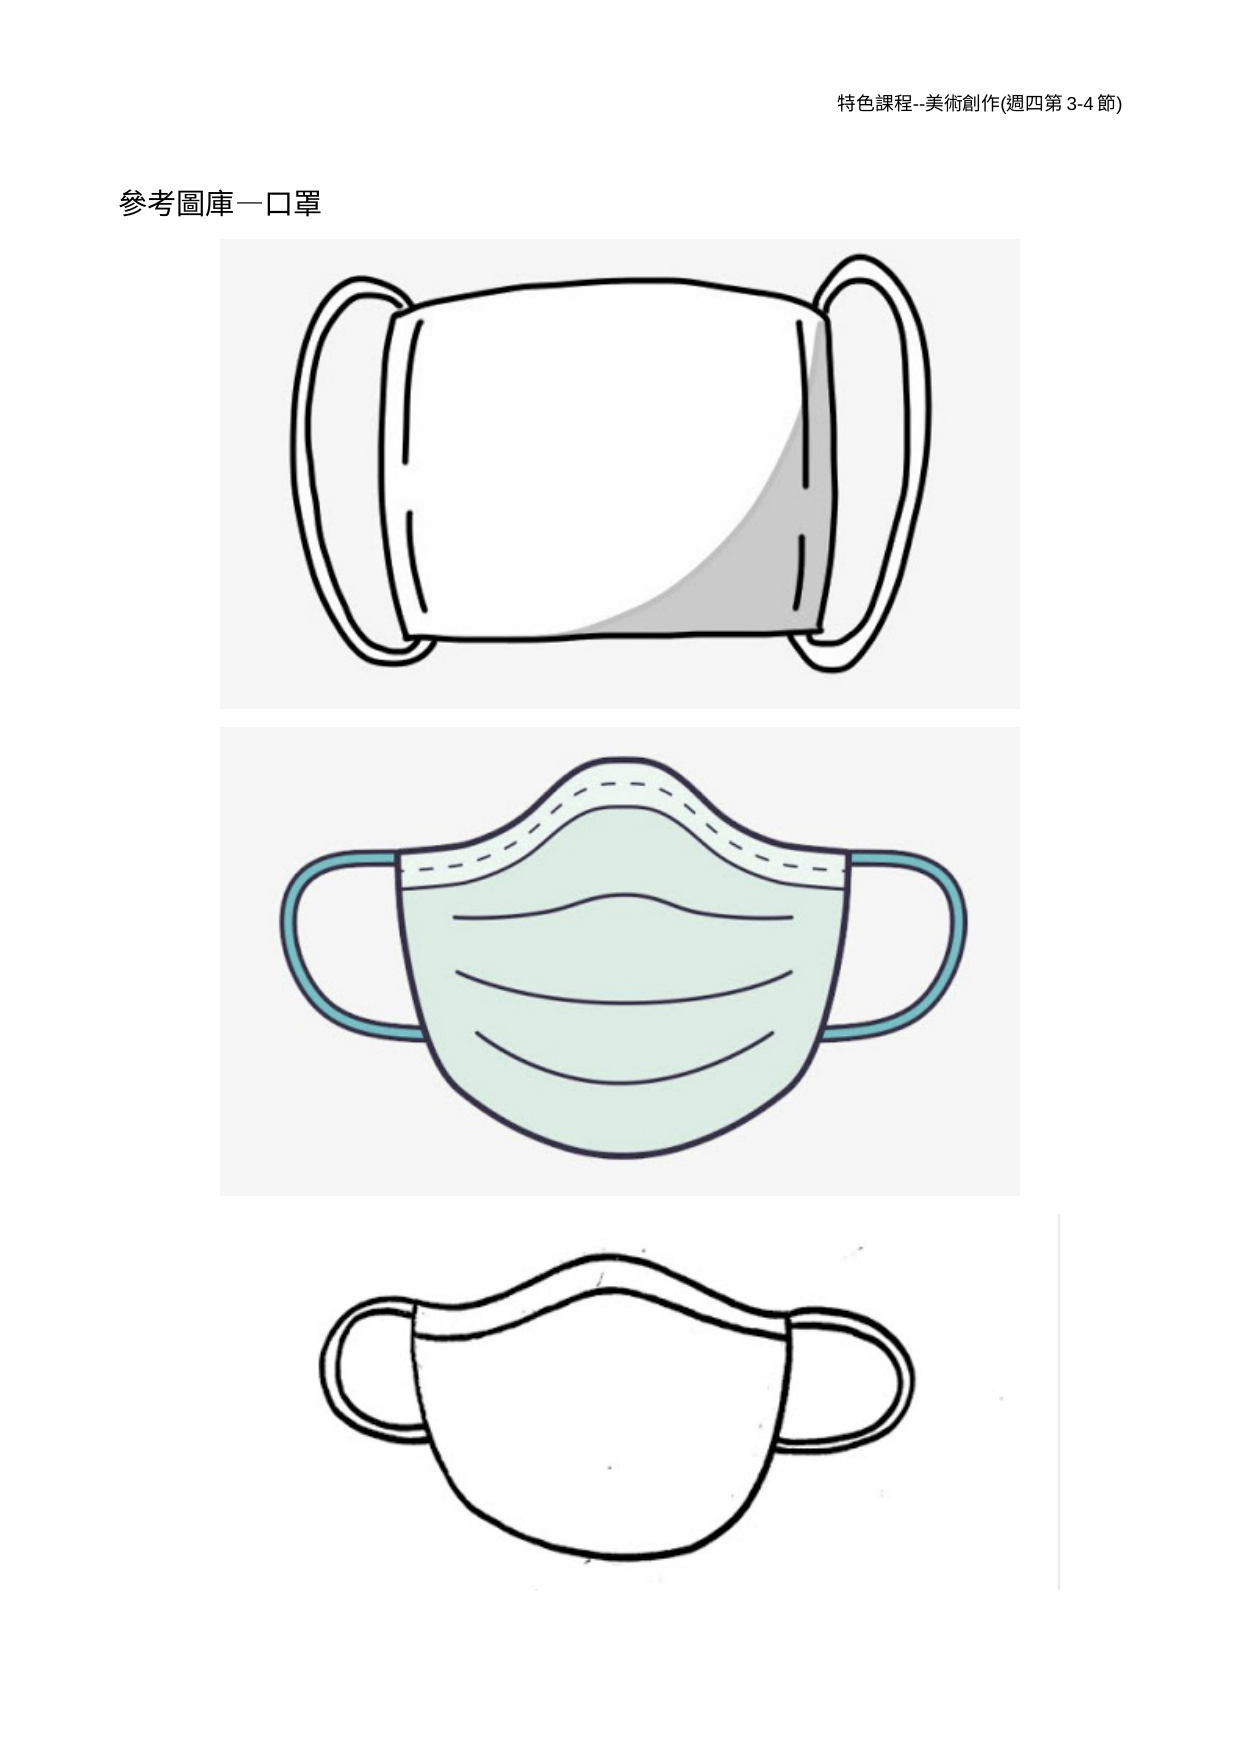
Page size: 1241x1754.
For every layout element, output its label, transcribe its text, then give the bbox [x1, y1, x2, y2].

picture [220, 727, 1020, 1196]
picture [220, 239, 1020, 709]
picture [180, 1214, 1060, 1590]
text 參考圖庫—口罩 [118, 164, 1122, 239]
